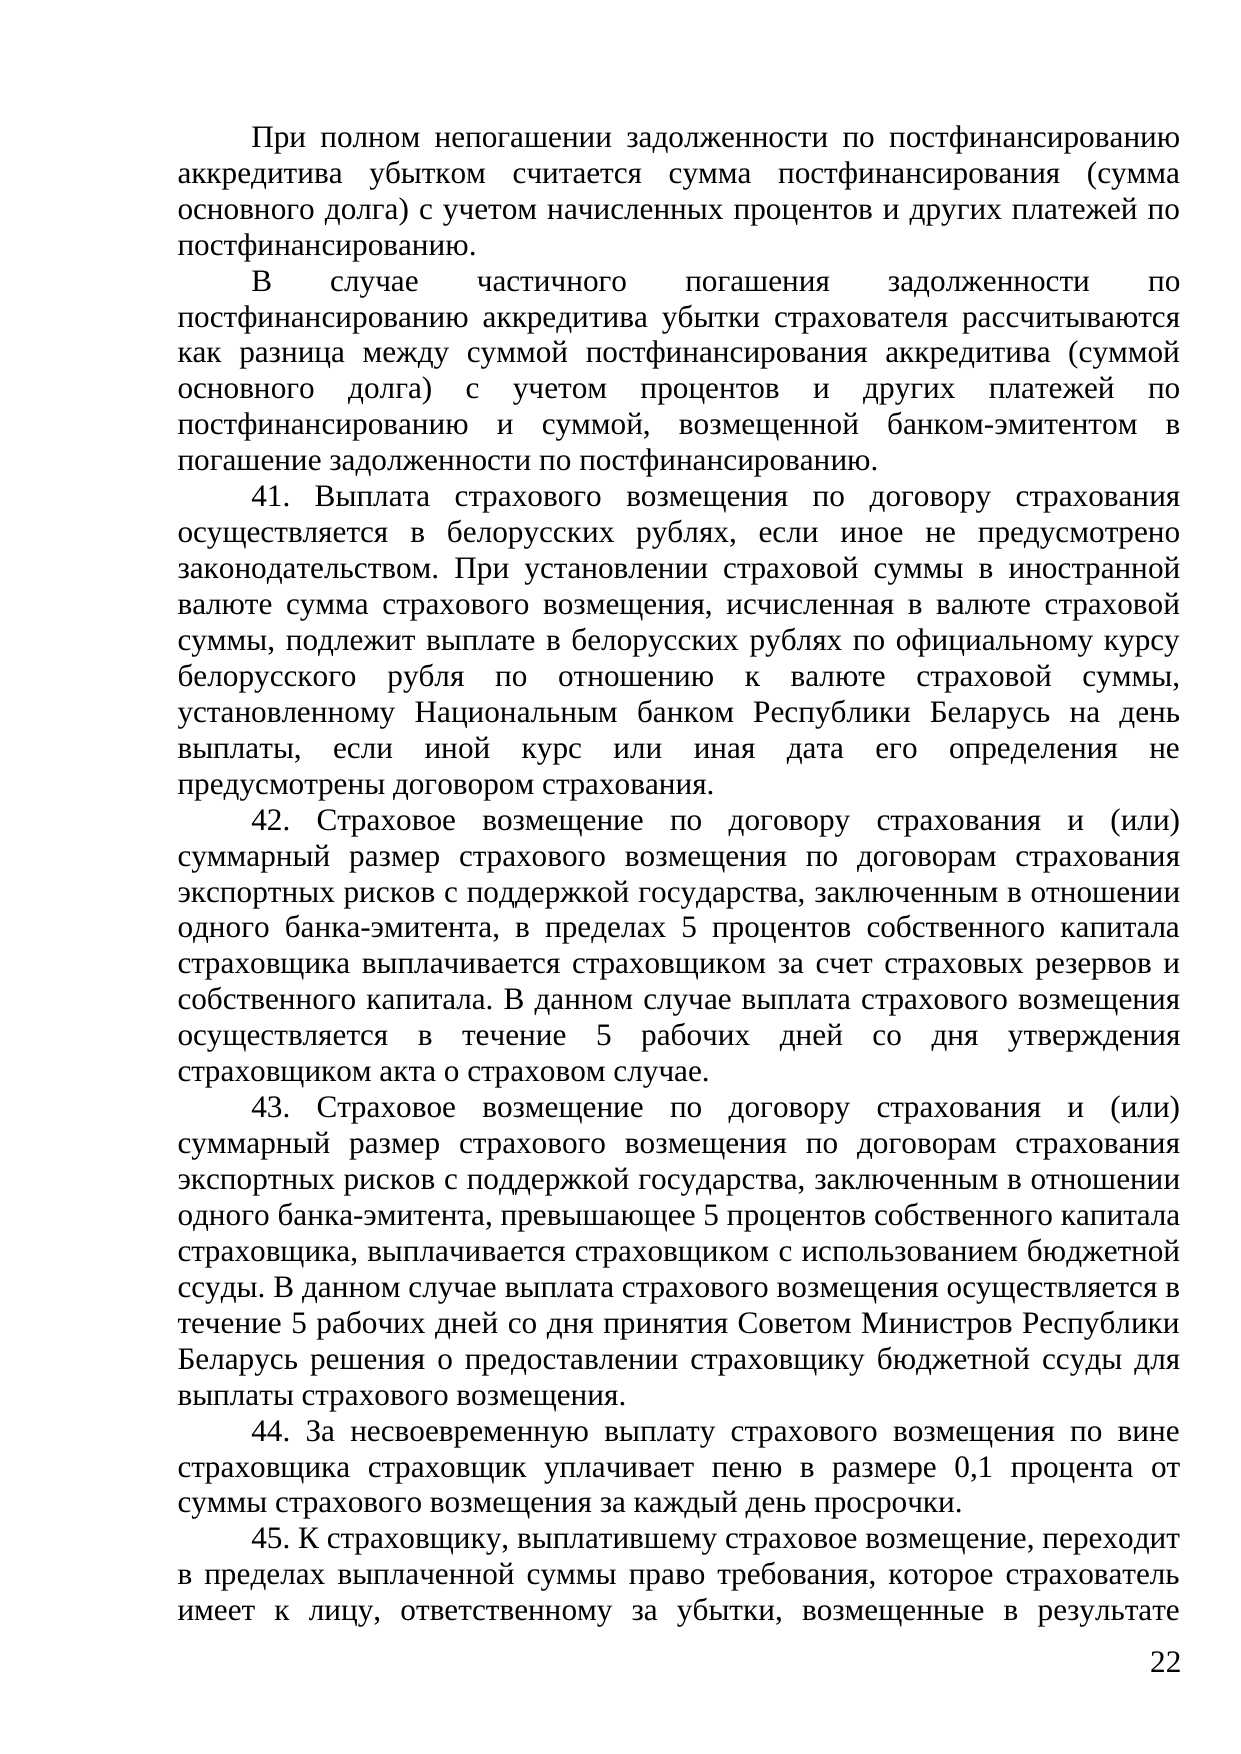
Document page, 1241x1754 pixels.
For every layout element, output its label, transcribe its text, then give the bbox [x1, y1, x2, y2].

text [177, 1520, 1181, 1627]
text 43. Страховое возмещение по договору страхования и (или) суммарный размер страхового возмещения по договорам страхования экспортных рисков с поддержкой государства, заключенным в отношении одного банка-эмитента, превышающее 5 процентов собственного капитала страховщика, выплачивается страховщиком с использованием бюджетной ссуды. В данном случае выплата страхового возмещения осуществляется в течение 5 рабочих дней со дня принятия Советом Министров Республики Беларусь решения о предоставлении страховщику бюджетной ссуды для выплаты страхового возмещения. [177, 1088, 1181, 1412]
text В случае частичного погашения задолженности по постфинансированию аккредитива убытки страхователя рассчитываются как разница между суммой постфинансирования аккредитива (суммой основного долга) с учетом процентов и других платежей по постфинансированию и суммой, возмещенной банком-эмитентом в погашение задолженности по постфинансированию. [177, 262, 1181, 477]
text 41. Выплата страхового возмещения по договору страхования осуществляется в белорусских рублях, если иное не предусмотрено законодательством. При установлении страховой суммы в иностранной валюте сумма страхового возмещения, исчисленная в валюте страховой суммы, подлежит выплате в белорусских рублях по официальному курсу белорусского рубля по отношению к валюте страховой суммы, установленному Национальным банком Республики Беларусь на день выплаты, если иной курс или иная дата его определения не предусмотрены договором страхования. [177, 477, 1181, 801]
text 44. За несвоевременную выплату страхового возмещения по вине страховщика страховщик уплачивает пеню в размере 0,1 процента от суммы страхового возмещения за каждый день просрочки. [177, 1412, 1181, 1520]
text При полном непогашении задолженности по постфинансированию аккредитива убытком считается сумма постфинансирования (сумма основного долга) с учетом начисленных процентов и других платежей по постфинансированию. [177, 118, 1181, 262]
text 42. Страховое возмещение по договору страхования и (или) суммарный размер страхового возмещения по договорам страхования экспортных рисков с поддержкой государства, заключенным в отношении одного банка-эмитента, в пределах 5 процентов собственного капитала страховщика выплачивается страховщиком за счет страховых резервов и собственного капитала. В данном случае выплата страхового возмещения осуществляется в течение 5 рабочих дней со дня утверждения страховщиком акта о страховом случае. [177, 801, 1181, 1088]
